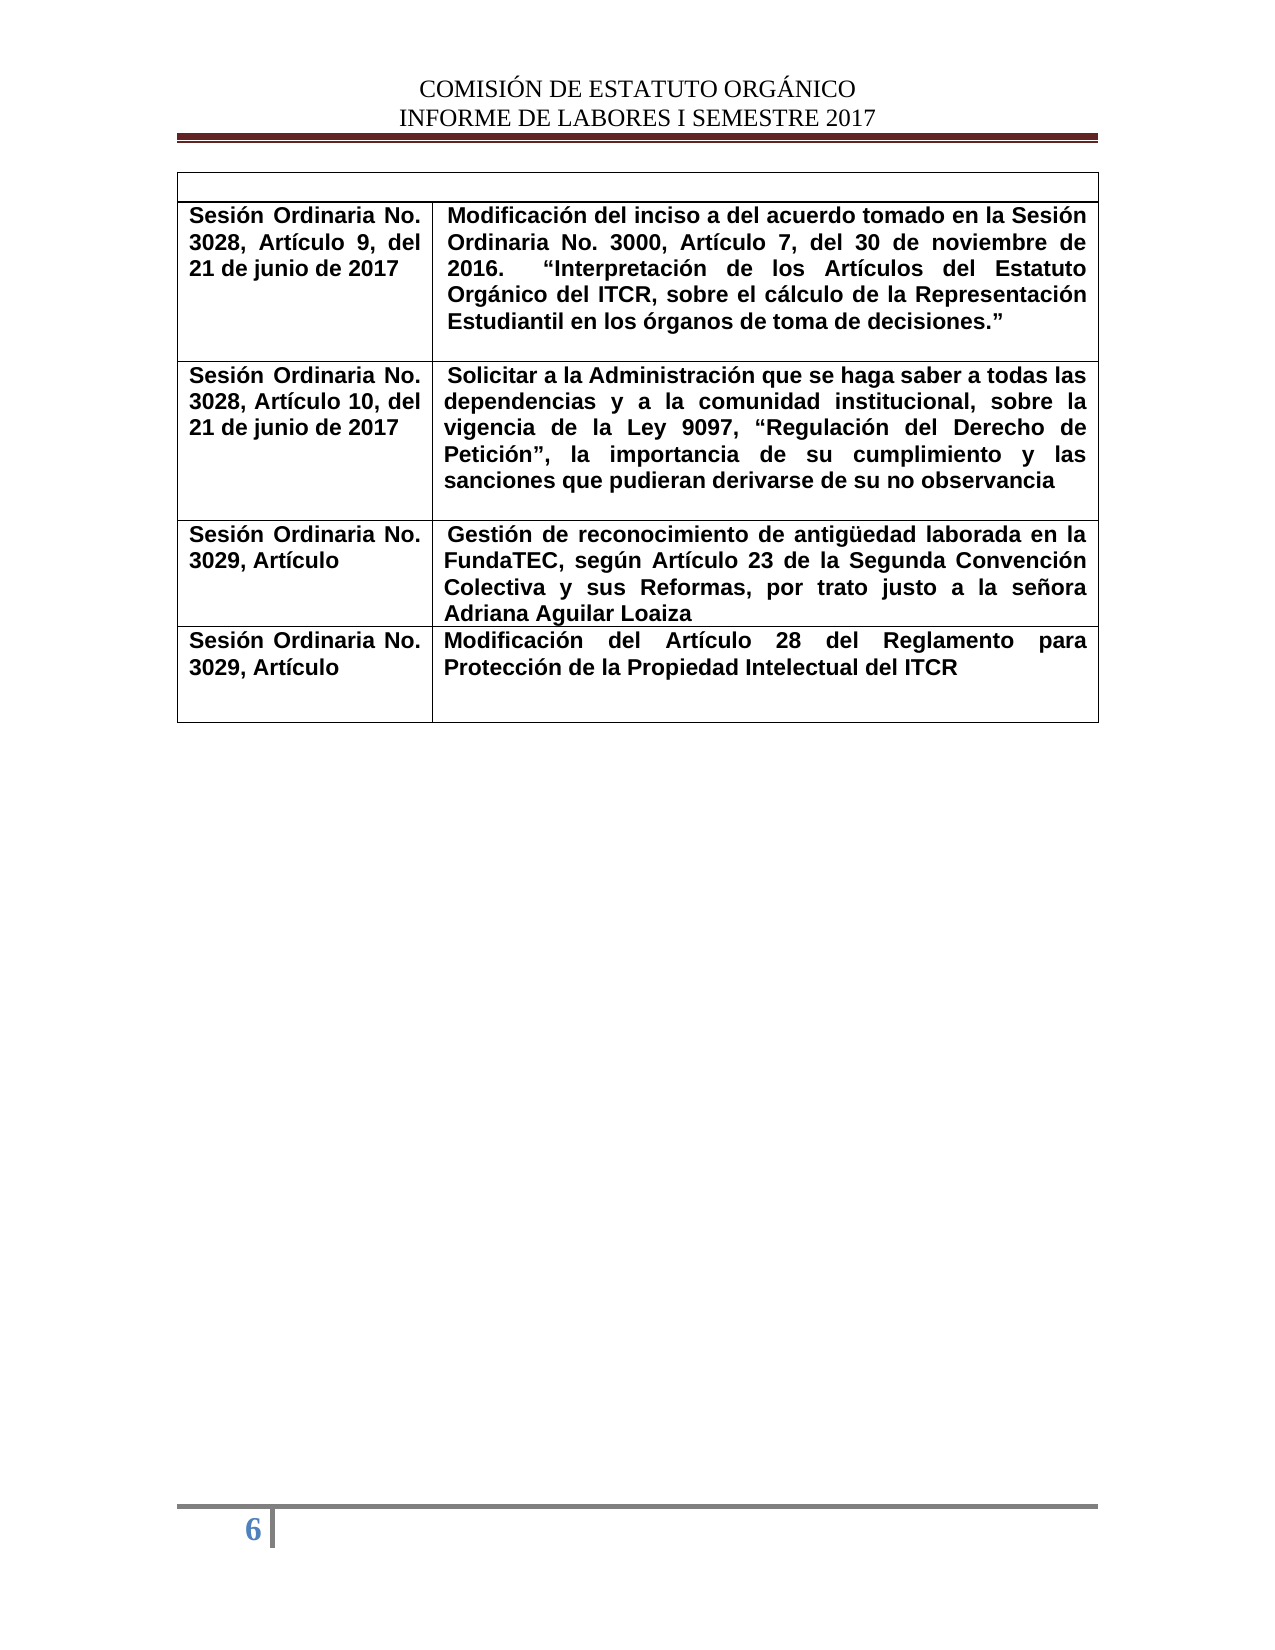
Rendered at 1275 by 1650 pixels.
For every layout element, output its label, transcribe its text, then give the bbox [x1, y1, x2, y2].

table_cell Solicitar a la Administración que se haga saber a todas las dependencias y a la comunidad institucional, sobre la vigencia de la Ley 9097, “Regulación del Derecho de Petición”, la importancia de su cumplimiento y las sanciones que pudieran derivarse de su no observancia [433, 362, 1098, 520]
table_cell Sesión Ordinaria No. 3028, Artículo 9, del 21 de junio de 2017 [178, 203, 432, 361]
table_cell Modificación del Artículo 28 del Reglamento para Protección de la Propiedad Intelectual del ITCR [433, 627, 1098, 722]
table_cell Modificación del inciso a del acuerdo tomado en la Sesión Ordinaria No. 3000, Artículo 7, del 30 de noviembre de 2016. “Interpretación de los Artículos del Estatuto Orgánico del ITCR, sobre el cálculo de la Representación Estudiantil en los órganos de toma de decisiones.” [433, 203, 1098, 361]
table_cell [178, 173, 1098, 201]
table_cell Sesión Ordinaria No. 3028, Artículo 10, del 21 de junio de 2017 [178, 362, 432, 520]
table_cell Sesión Ordinaria No. 3029, Artículo [178, 627, 432, 722]
table_cell Gestión de reconocimiento de antigüedad laborada en la FundaTEC, según Artículo 23 de la Segunda Convención Colectiva y sus Reformas, por trato justo a la señora Adriana Aguilar Loaiza [433, 521, 1098, 626]
table_cell Sesión Ordinaria No. 3029, Artículo [178, 521, 432, 626]
